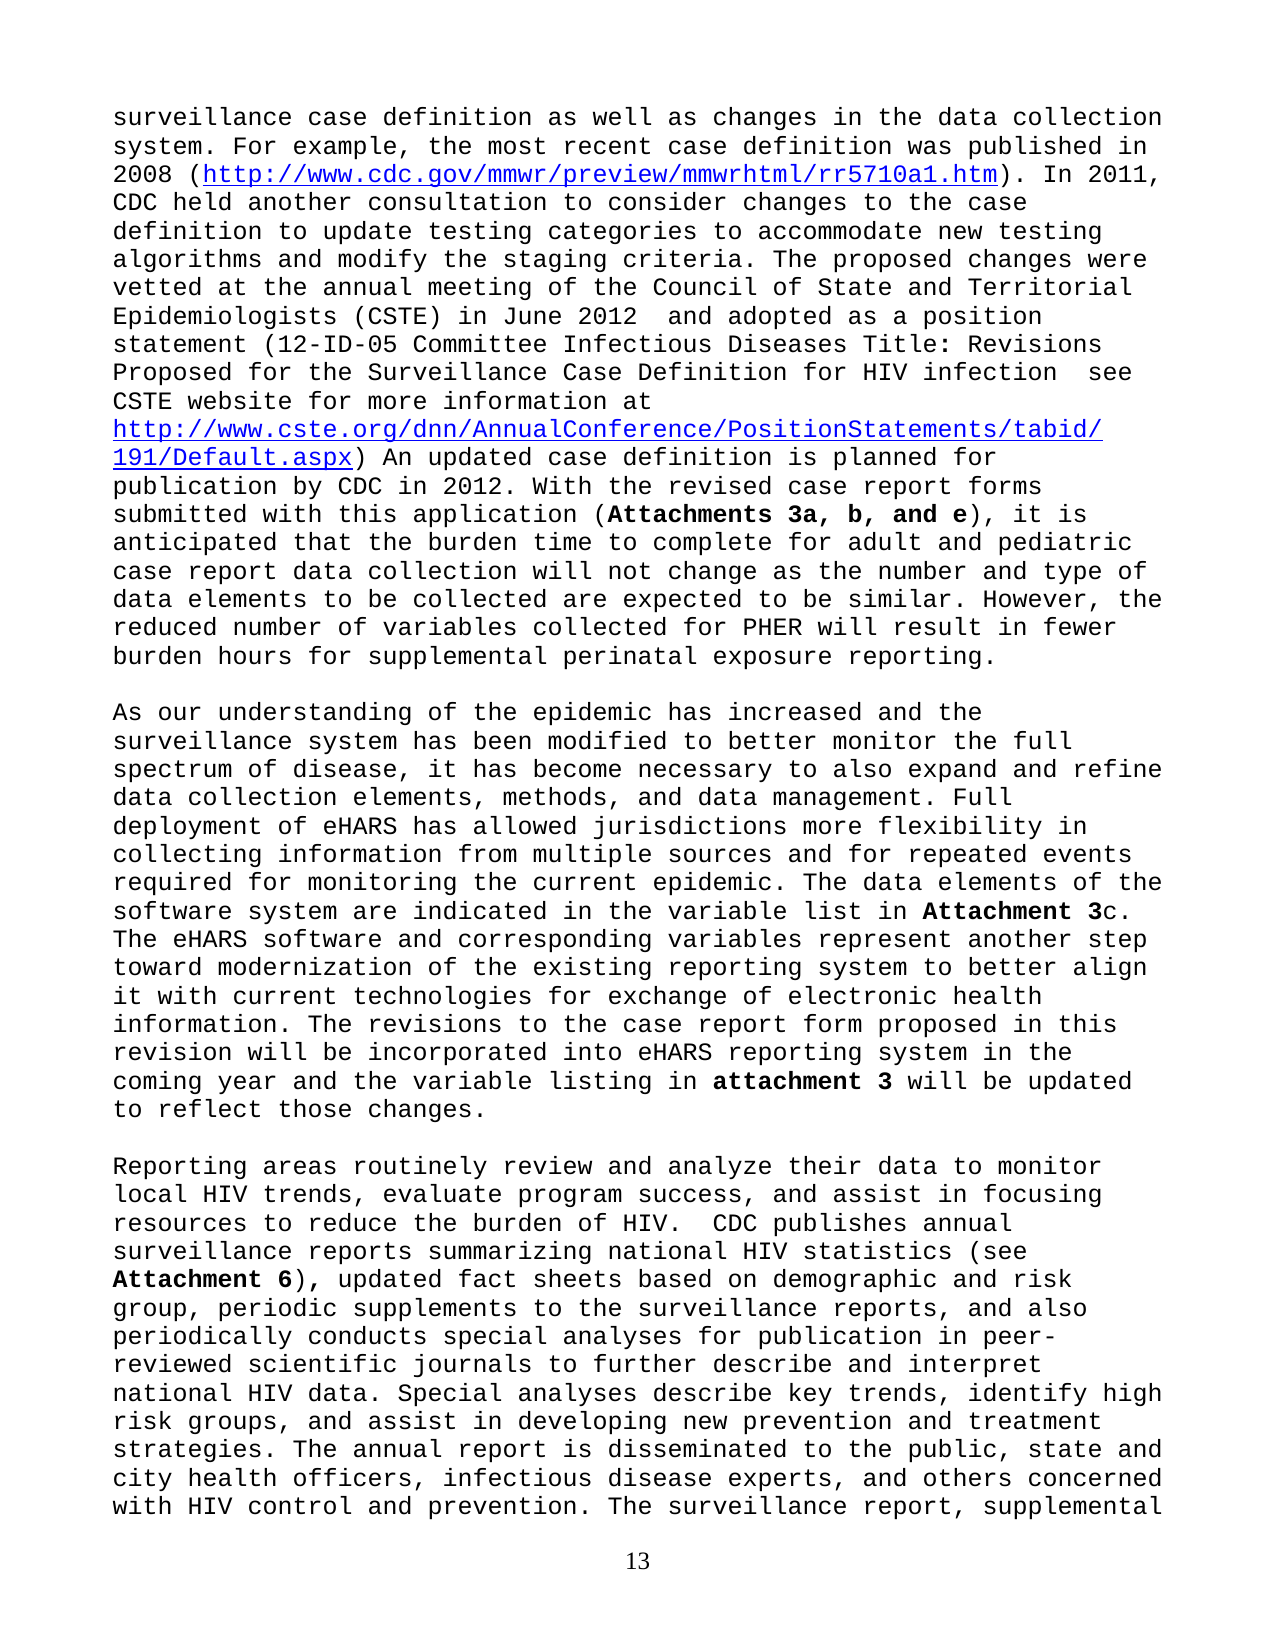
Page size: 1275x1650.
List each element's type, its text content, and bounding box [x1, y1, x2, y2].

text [112, 1154, 1162, 1522]
text As our understanding of the epidemic has increased and the surveillance system has been modified to better monitor the full spectrum of disease, it has become necessary to also expand and refine data collection elements, methods, and data management. Full deployment of eHARS has allowed jurisdictions more flexibility in collecting information from multiple sources and for repeated events required for monitoring the current epidemic. The data elements of the software system are indicated in the variable list in Attachment 3c. The eHARS software and corresponding variables represent another step toward modernization of the existing reporting system to better align it with current technologies for exchange of electronic health information. The revisions to the case report form proposed in this revision will be incorporated into eHARS reporting system in the coming year and the variable listing in attachment 3 will be updated to reflect those changes. [112, 700, 1162, 1125]
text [112, 105, 1162, 672]
